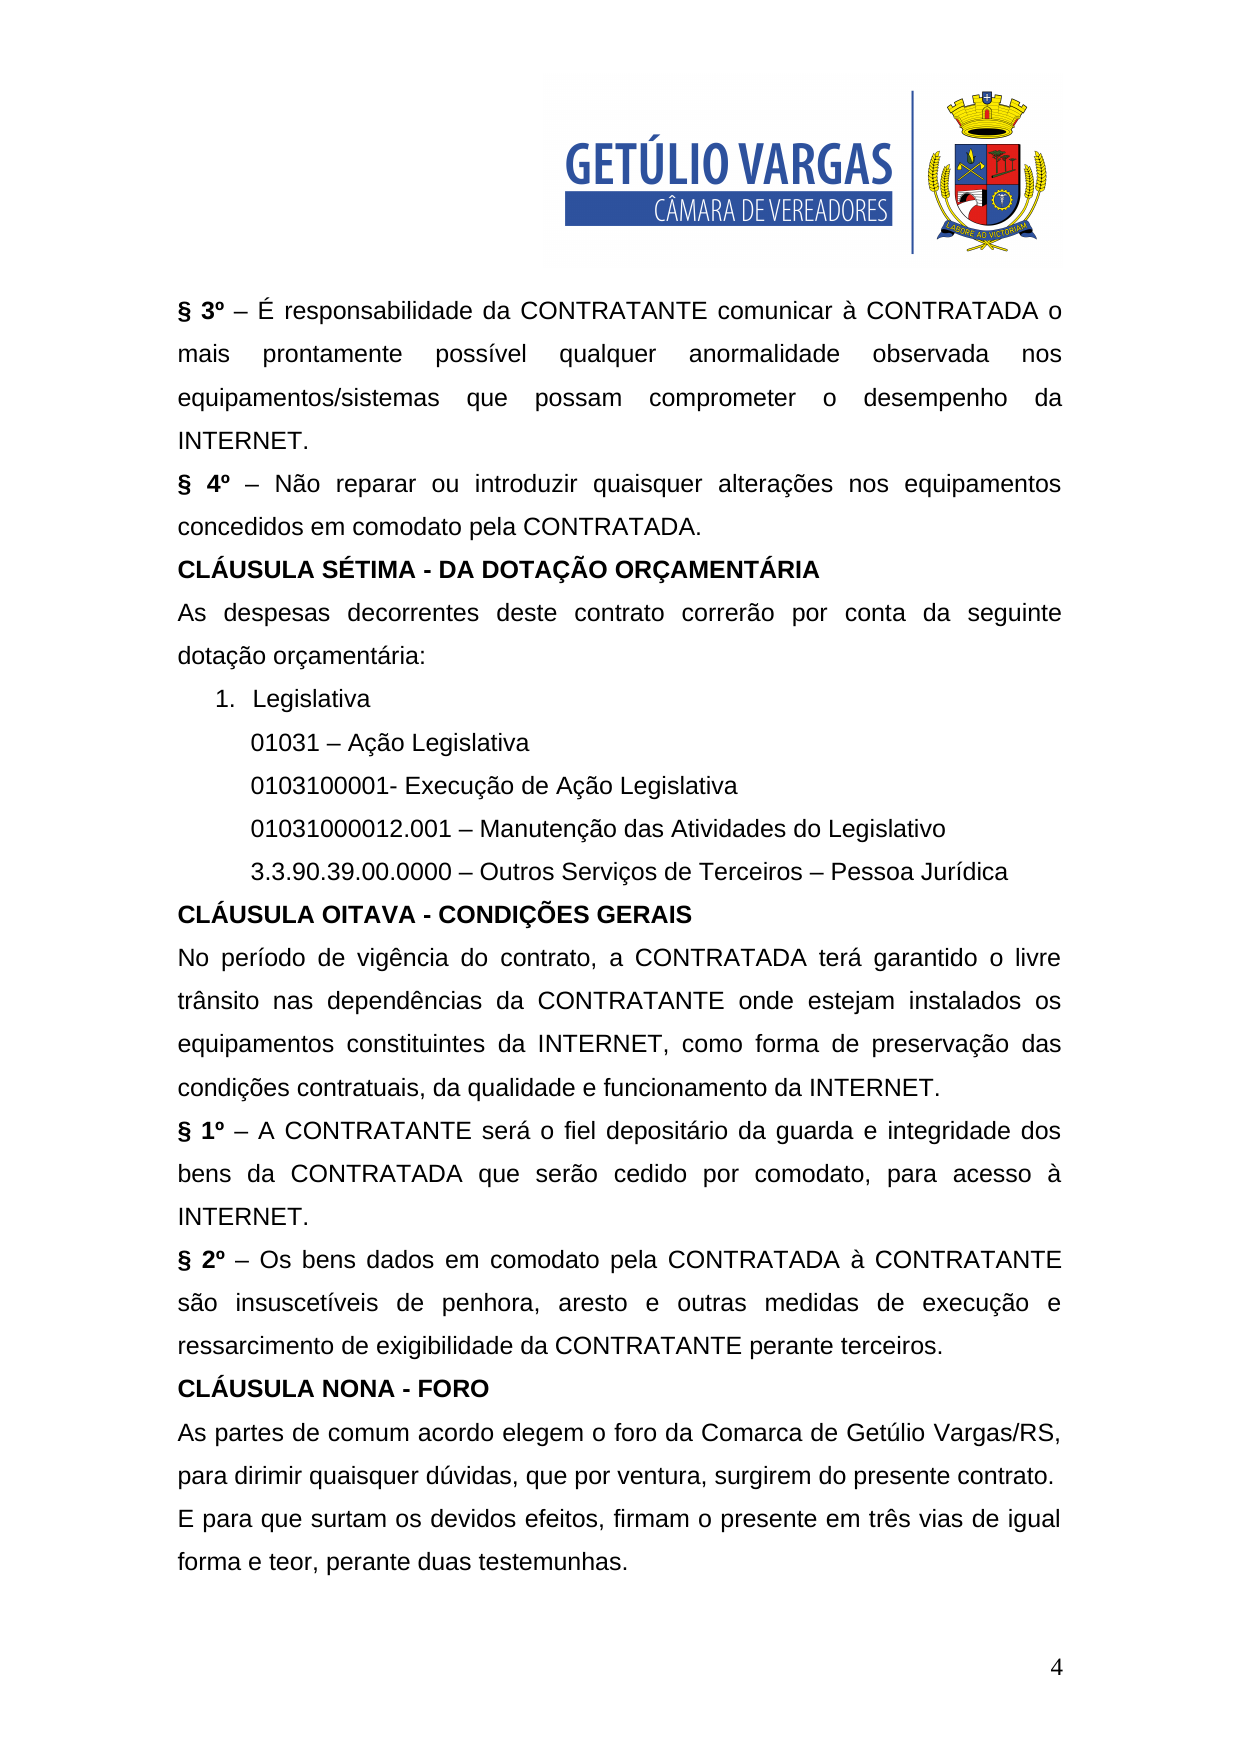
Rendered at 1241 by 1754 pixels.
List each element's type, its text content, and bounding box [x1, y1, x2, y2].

text § 3º – É responsabilidade da CONTRATANTE comunicar à CONTRATADA o mais prontamente possível qualquer anormalidade observada nos equipamentos/sistemas que possam comprometer o desempenho da INTERNET. [177, 296, 1063, 454]
text 01031 – Ação Legislativa [250, 727, 1063, 756]
text CLÁUSULA SÉTIMA - DA DOTAÇÃO ORÇAMENTÁRIA [177, 555, 1063, 584]
text § 4º – Não reparar ou introduzir quaisquer alterações nos equipamentos concedidos em comodato pela CONTRATADA. [177, 469, 1063, 541]
text As despesas decorrentes deste contrato correrão por conta da seguinte dotação orçamentária: [177, 598, 1063, 670]
text 01031000012.001 – Manutenção das Atividades do Legislativo [250, 814, 1063, 842]
text § 2º – Os bens dados em comodato pela CONTRATADA à CONTRATANTE são insuscetíveis de penhora, aresto e outras medidas de execução e ressarcimento de exigibilidade da CONTRATANTE perante terceiros. [177, 1245, 1063, 1360]
text 0103100001- Execução de Ação Legislativa [250, 771, 1063, 799]
text E para que surtam os devidos efeitos, firmam o presente em três vias de igual forma e teor, perante duas testemunhas. [177, 1504, 1063, 1576]
text CLÁUSULA OITAVA - CONDIÇÕES GERAIS [177, 900, 1063, 929]
text CLÁUSULA NONA - FORO [177, 1374, 1063, 1403]
text No período de vigência do contrato, a CONTRATADA terá garantido o livre trânsito nas dependências da CONTRATANTE onde estejam instalados os equipamentos constituintes da INTERNET, como forma de preservação das condições contratuais, da qualidade e funcionamento da INTERNET. [177, 943, 1063, 1101]
list Legislativa [215, 684, 1063, 713]
picture [542, 73, 1064, 268]
text As partes de comum acordo elegem o foro da Comarca de Getúlio Vargas/RS, para dirimir quaisquer dúvidas, que por ventura, surgirem do presente contrato. [177, 1417, 1063, 1489]
text 3.3.90.39.00.0000 – Outros Serviços de Terceiros – Pessoa Jurídica [250, 857, 1063, 886]
text § 1º – A CONTRATANTE será o fiel depositário da guarda e integridade dos bens da CONTRATADA que serão cedido por comodato, para acesso à INTERNET. [177, 1116, 1063, 1231]
